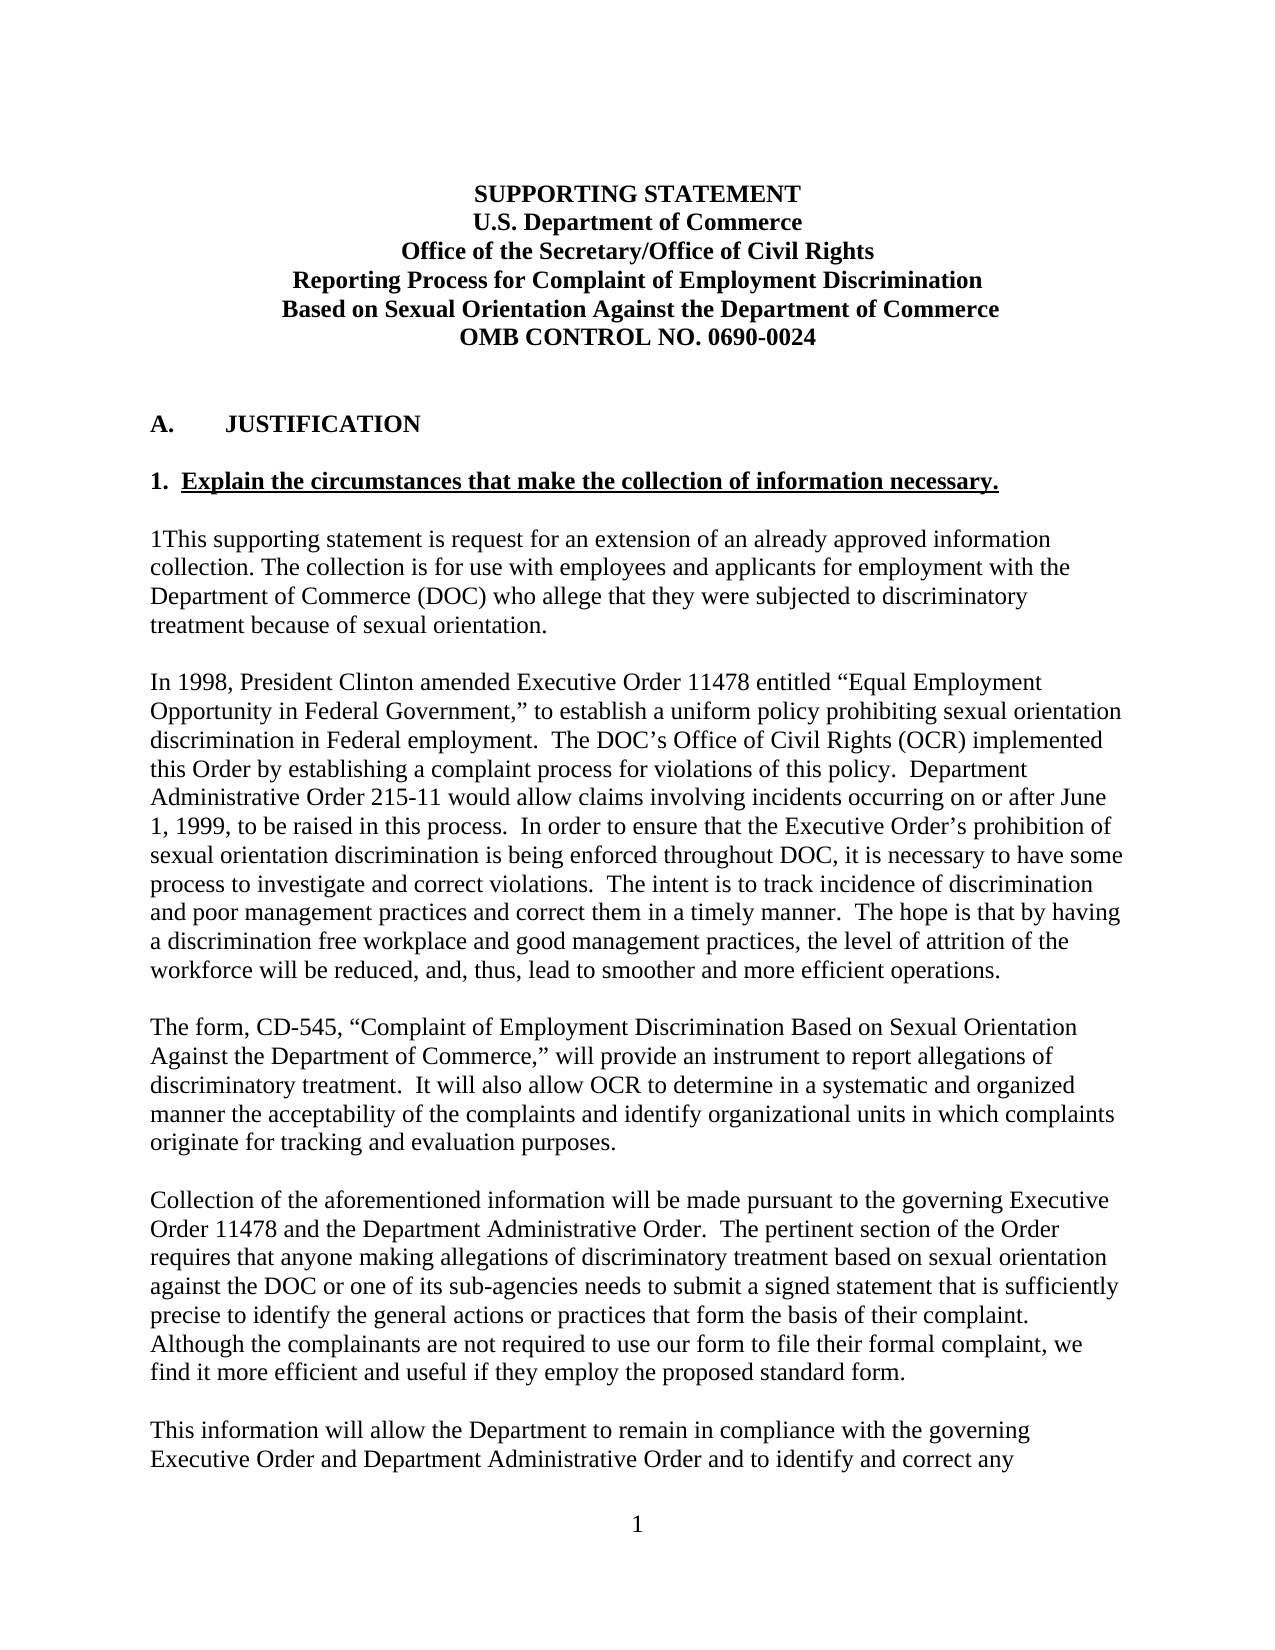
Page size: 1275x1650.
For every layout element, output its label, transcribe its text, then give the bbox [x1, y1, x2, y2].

text A. JUSTIFICATION [150, 409, 1125, 437]
text 1. Explain the circumstances that make the collection of information necessary. [150, 466, 1125, 495]
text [150, 1415, 1125, 1472]
text The form, CD-545, “Complaint of Employment Discrimination Based on Sexual Orientation Against the Department of Commerce,” will provide an instrument to report allegations of discriminatory treatment. It will also allow OCR to determine in a systematic and organized manner the acceptability of the complaints and identify organizational units in which complaints originate for tracking and evaluation purposes. [150, 1012, 1125, 1156]
text In 1998, President Clinton amended Executive Order 11478 entitled “Equal Employment Opportunity in Federal Government,” to establish a uniform policy prohibiting sexual orientation discrimination in Federal employment. The DOC’s Office of Civil Rights (OCR) implemented this Order by establishing a complaint process for violations of this policy. Department Administrative Order 215-11 would allow claims involving incidents occurring on or after June 1, 1999, to be raised in this process. In order to ensure that the Executive Order’s prohibition of sexual orientation discrimination is being enforced throughout DOC, it is necessary to have some process to investigate and correct violations. The intent is to track incidence of discrimination and poor management practices and correct them in a timely manner. The hope is that by having a discrimination free workplace and good management practices, the level of attrition of the workforce will be reduced, and, thus, lead to smoother and more efficient operations. [150, 667, 1125, 984]
text OMB CONTROL NO. 0690-0024 [150, 322, 1125, 351]
text Reporting Process for Complaint of Employment Discrimination [150, 265, 1125, 294]
text Based on Sexual Orientation Against the Department of Commerce [150, 294, 1125, 322]
text This supporting statement is request for an extension of an already approved information collection. The collection is for use with employees and applicants for employment with the Department of Commerce (DOC) who allege that they were subjected to discriminatory treatment because of sexual orientation. [150, 524, 1125, 639]
text Collection of the aforementioned information will be made pursuant to the governing Executive Order 11478 and the Department Administrative Order. The pertinent section of the Order requires that anyone making allegations of discriminatory treatment based on sexual orientation against the DOC or one of its sub-agencies needs to submit a signed statement that is sufficiently precise to identify the general actions or practices that form the basis of their complaint. Although the complainants are not required to use our form to file their formal complaint, we find it more efficient and useful if they employ the proposed standard form. [150, 1185, 1125, 1386]
text Office of the Secretary/Office of Civil Rights [150, 236, 1125, 265]
text SUPPORTING STATEMENT [150, 179, 1125, 207]
text Department of Commerce [150, 207, 1125, 236]
